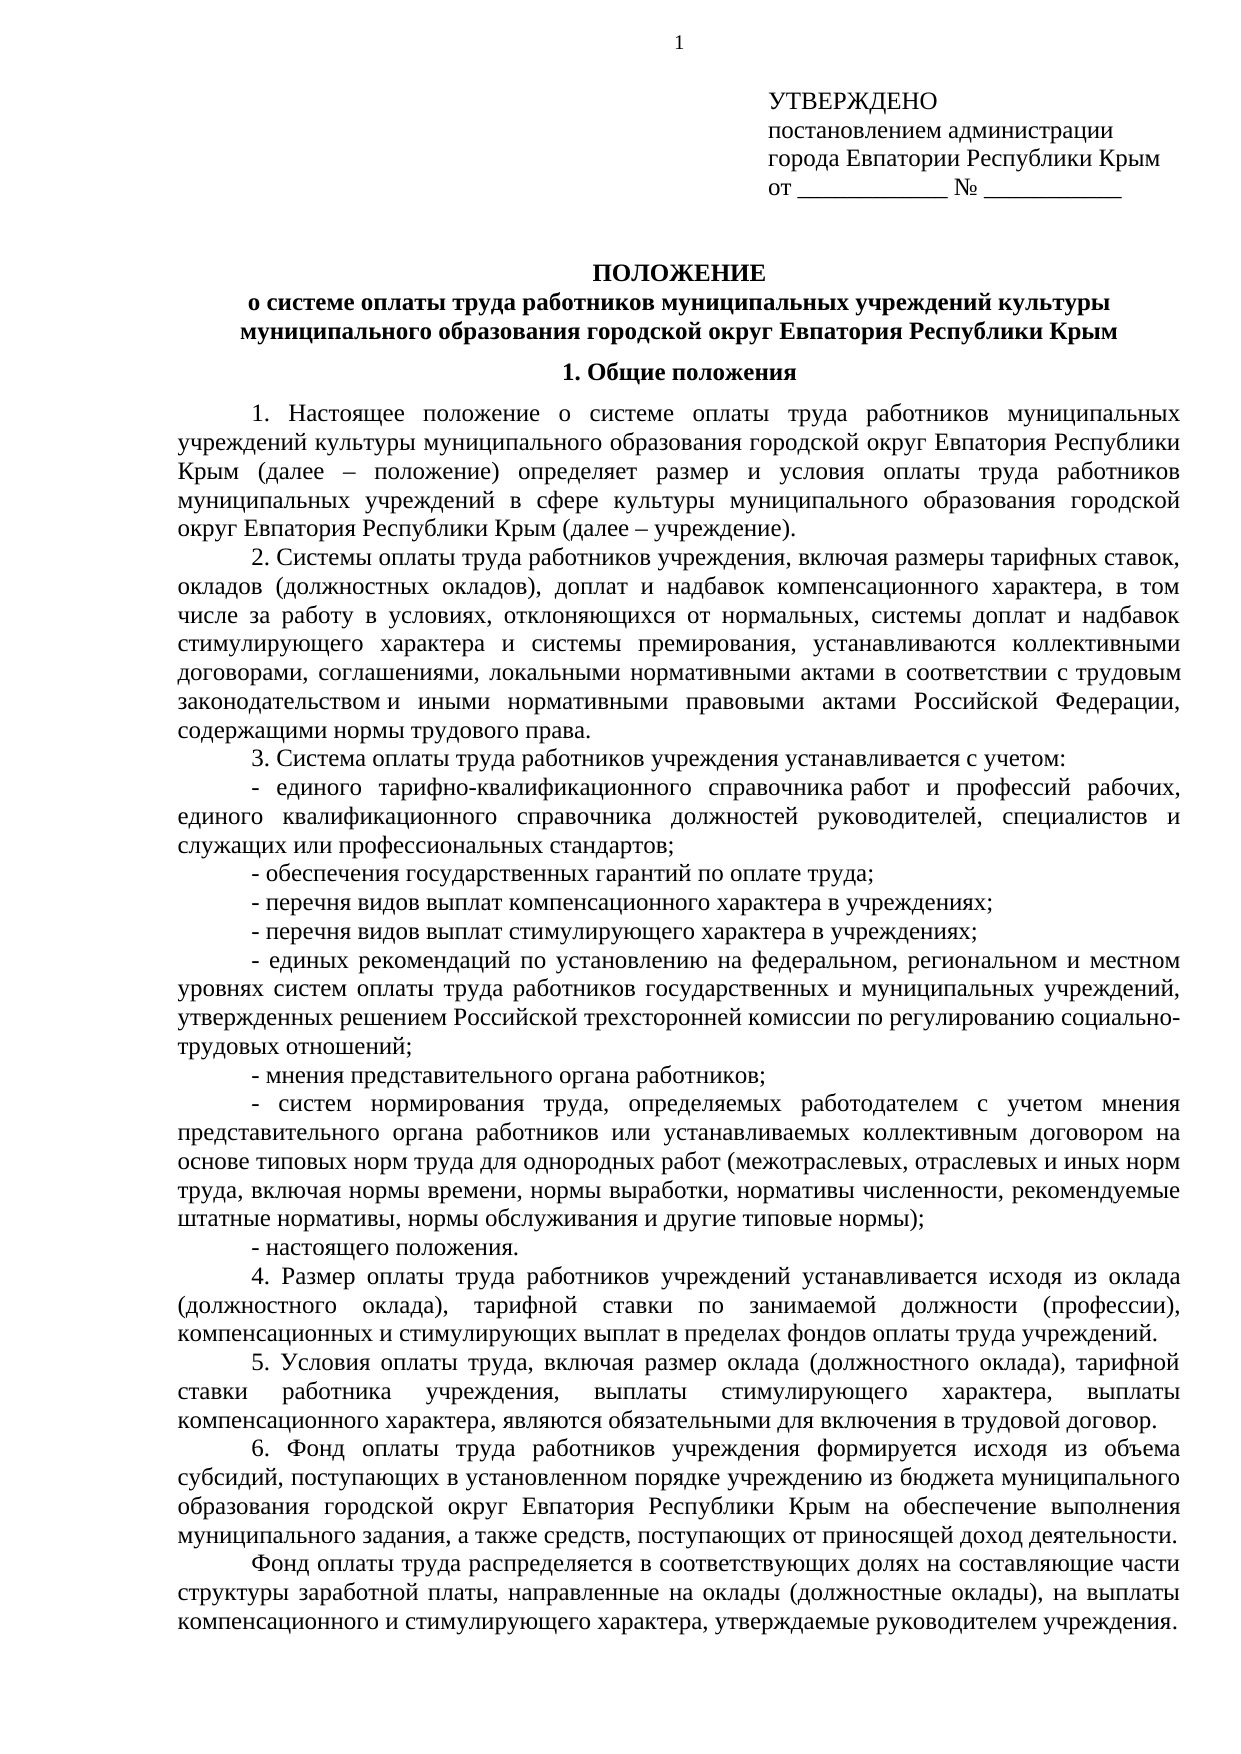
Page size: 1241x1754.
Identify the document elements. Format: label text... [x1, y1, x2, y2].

subtitle ПОЛОЖЕНИЕ [177, 258, 1181, 287]
text постановлением администрации [177, 115, 1181, 143]
text муниципального образования городской округ Евпатория Республики Крым [177, 316, 1181, 345]
text - единых рекомендаций по установлению на федеральном, региональном и местном уровнях систем оплаты труда работников государственных и муниципальных учреждений, утвержденных решением Российской трехсторонней комиссии по регулированию социально-трудовых отношений; [177, 945, 1181, 1060]
text 5. Условия оплаты труда, включая размер оклада (должностного оклада), тарифной ставки работника учреждения, выплаты стимулирующего характера, выплаты компенсационного характера, являются обязательными для включения в трудовой договор. [177, 1347, 1181, 1433]
text города Евпатории Республики Крым [177, 143, 1181, 172]
text 6. Фонд оплаты труда работников учреждения формируется исходя из объема субсидий, поступающих в установленном порядке учреждению из бюджета муниципального образования городской округ Евпатория Республики Крым на обеспечение выполнения муниципального задания, а также средств, поступающих от приносящей доход деятельности. [177, 1433, 1181, 1548]
text 1. Общие положения [177, 357, 1181, 386]
text - единого тарифно-квалификационного справочника работ и профессий рабочих, единого квалификационного справочника должностей руководителей, специалистов и служащих или профессиональных стандартов; [177, 772, 1181, 858]
text - перечня видов выплат стимулирующего характера в учреждениях; [177, 916, 1181, 945]
text - настоящего положения. [177, 1232, 1181, 1261]
text 3. Система оплаты труда работников учреждения устанавливается с учетом: [177, 743, 1181, 772]
text - перечня видов выплат компенсационного характера в учреждениях; [177, 887, 1181, 916]
subtitle УТВЕРЖДЕНО [177, 86, 1181, 115]
text от ____________ № ___________ [177, 172, 1181, 201]
text о системе оплаты труда работников муниципальных учреждений культуры [177, 287, 1181, 316]
text - систем нормирования труда, определяемых работодателем с учетом мнения представительного органа работников или устанавливаемых коллективным договором на основе типовых норм труда для однородных работ (межотраслевых, отраслевых и иных норм труда, включая нормы времени, нормы выработки, нормативы численности, рекомендуемые штатные нормативы, нормы обслуживания и другие типовые нормы); [177, 1088, 1181, 1232]
text Фонд оплаты труда распределяется в соответствующих долях на составляющие части структуры заработной платы, направленные на оклады (должностные оклады), на выплаты компенсационного и стимулирующего характера, утверждаемые руководителем учреждения. [177, 1548, 1181, 1635]
text 1. Настоящее положение о системе оплаты труда работников муниципальных учреждений культуры муниципального образования городской округ Евпатория Республики Крым (далее – положение) определяет размер и условия оплаты труда работников муниципальных учреждений в сфере культуры муниципального образования городской округ Евпатория Республики Крым (далее – учреждение). [177, 398, 1181, 542]
text 4. Размер оплаты труда работников учреждений устанавливается исходя из оклада (должностного оклада), тарифной ставки по занимаемой должности (профессии), компенсационных и стимулирующих выплат в пределах фондов оплаты труда учреждений. [177, 1261, 1181, 1347]
text 2. Системы оплаты труда работников учреждения, включая размеры тарифных ставок, окладов (должностных окладов), доплат и надбавок компенсационного характера, в том числе за работу в условиях, отклоняющихся от нормальных, системы доплат и надбавок стимулирующего характера и системы премирования, устанавливаются коллективными договорами, соглашениями, локальными нормативными актами в соответствии с трудовым законодательством и иными нормативными правовыми актами Российской Федерации, содержащими нормы трудового права. [177, 542, 1181, 743]
text - обеспечения государственных гарантий по оплате труда; [177, 858, 1181, 887]
text - мнения представительного органа работников; [177, 1060, 1181, 1088]
